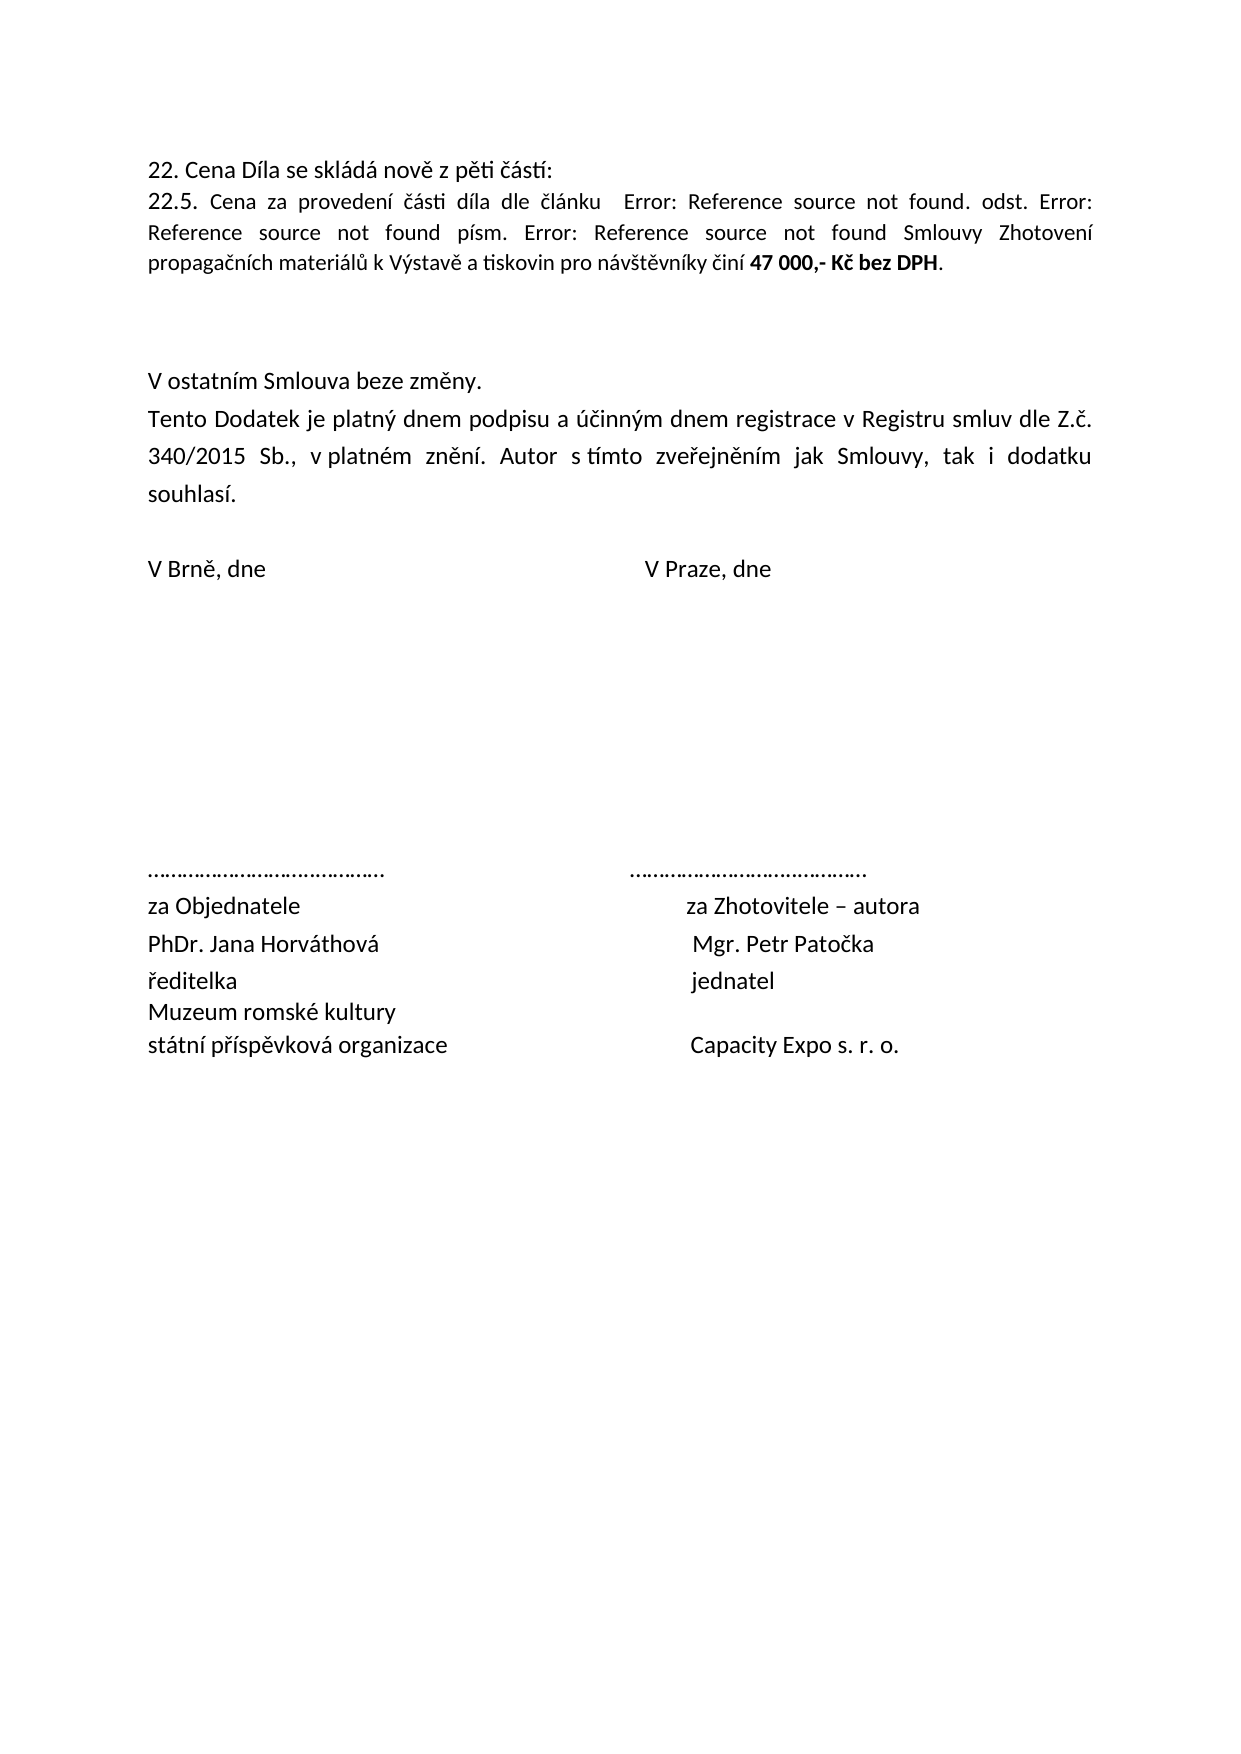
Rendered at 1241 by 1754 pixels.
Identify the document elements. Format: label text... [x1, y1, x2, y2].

text 22. Cena Díla se skládá nově z pěti částí: [148, 148, 1093, 185]
text Muzeum romské kultury [148, 996, 1093, 1026]
text PhDr. Jana Horváthová Mgr. Petr Patočka [148, 921, 1093, 958]
text ………………………..………… ………………………..………… [148, 808, 1093, 883]
text Tento Dodatek je platný dnem podpisu a účinným dnem registrace v Registru smluv dle Z.č. 340/2015 Sb., v platném znění. Autor s tímto zveřejněním jak Smlouvy, tak i dodatku souhlasí. [148, 396, 1093, 508]
text za Objednatele za Zhotovitele – autora [148, 883, 1093, 921]
text V ostatním Smlouva beze změny. [148, 358, 1093, 396]
text státní příspěvková organizace Capacity Expo s. r. o. [148, 1029, 1093, 1059]
text ředitelka jednatel [148, 958, 1093, 996]
text V Brně, dne V Praze, dne [148, 546, 1093, 621]
